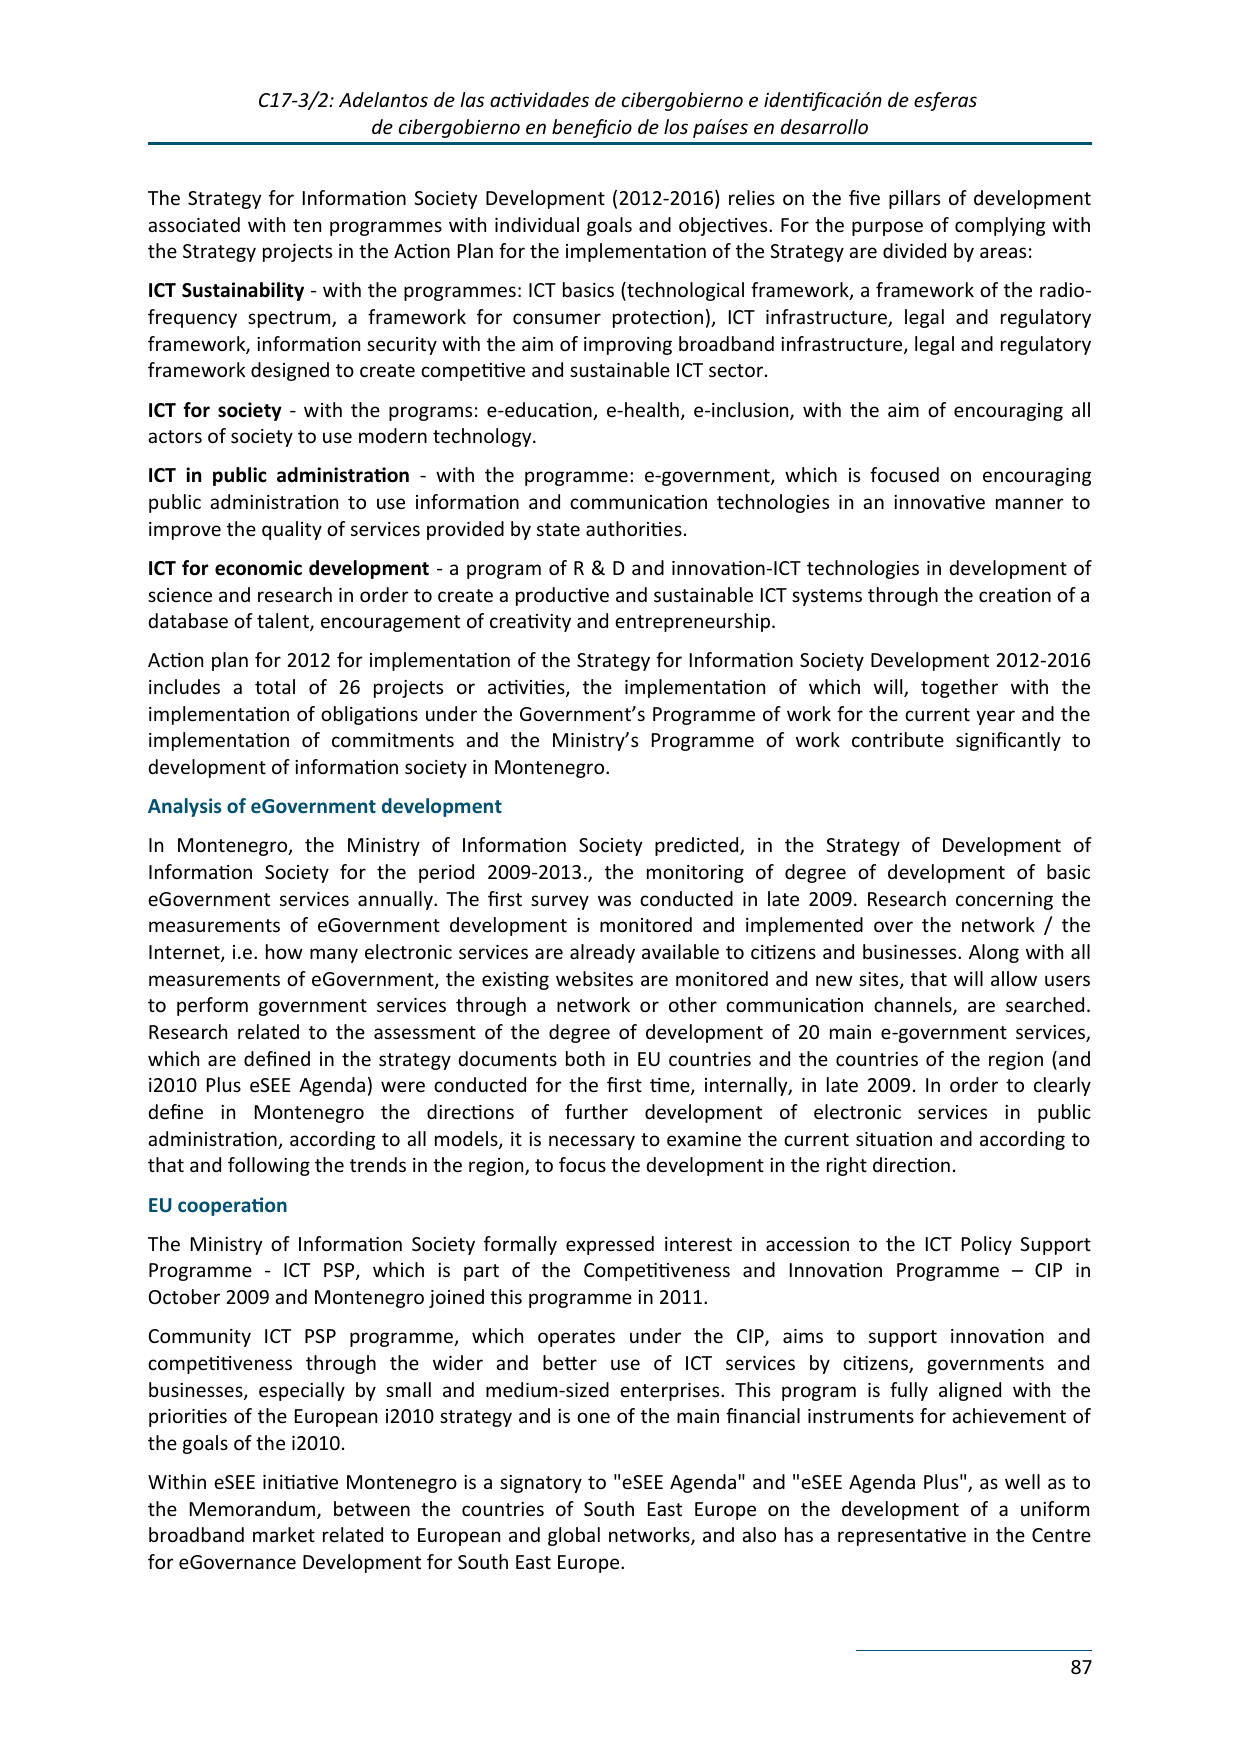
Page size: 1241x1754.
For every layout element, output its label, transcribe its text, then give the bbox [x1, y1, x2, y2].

text The Ministry of Information Society formally expressed interest in accession to the ICT Policy Support Programme - ICT PSP, which is part of the Competitiveness and Innovation Programme – CIP in October 2009 and Montenegro joined this programme in 2011. [148, 1230, 1092, 1310]
text ICT for society - with the programs: e-education, e-health, e-inclusion, with the aim of encouraging all actors of society to use modern technology. [148, 396, 1092, 449]
text ICT in public administration - with the programme: e-government, which is focused on encouraging public administration to use information and communication technologies in an innovative manner to improve the quality of services provided by state authorities. [148, 462, 1092, 542]
text Analysis of eGovernment development [148, 792, 1092, 819]
text In Montenegro, the Ministry of Information Society predicted, in the Strategy of Development of Information Society for the period 2009-2013., the monitoring of degree of development of basic eGovernment services annually. The first survey was conducted in late 2009. Research concerning the measurements of eGovernment development is monitored and implemented over the network / the Internet, i.e. how many electronic services are already available to citizens and businesses. Along with all measurements of eGovernment, the existing websites are monitored and new sites, that will allow users to perform government services through a network or other communication channels, are searched. Research related to the assessment of the degree of development of 20 main e-government services, which are defined in the strategy documents both in EU countries and the countries of the region (and i2010 Plus eSEE Agenda) were conducted for the first time, internally, in late 2009. In order to clearly define in Montenegro the directions of further development of electronic services in public administration, according to all models, it is necessary to examine the current situation and according to that and following the trends in the region, to focus the development in the right direction. [148, 832, 1092, 1178]
text The Strategy for Information Society Development (2012-2016) relies on the five pillars of development associated with ten programmes with individual goals and objectives. For the purpose of complying with the Strategy projects in the Action Plan for the implementation of the Strategy are divided by areas: [148, 184, 1092, 264]
text ICT for economic development - a program of R & D and innovation-ICT technologies in development of science and research in order to create a productive and sustainable ICT systems through the creation of a database of talent, encouragement of creativity and entrepreneurship. [148, 554, 1092, 634]
text Within eSEE initiative Montenegro is a signatory to "eSEE Agenda" and "eSEE Agenda Plus", as well as to the Memorandum, between the countries of South East Europe on the development of a uniform broadband market related to European and global networks, and also has a representative in the Centre for eGovernance Development for South East Europe. [148, 1468, 1092, 1575]
text EU cooperation [148, 1191, 1092, 1217]
text Action plan for 2012 for implementation of the Strategy for Information Society Development 2012-2016 includes a total of 26 projects or activities, the implementation of which will, together with the implementation of obligations under the Government’s Programme of work for the current year and the implementation of commitments and the Ministry’s Programme of work contribute significantly to development of information society in Montenegro. [148, 647, 1092, 780]
text ICT Sustainability - with the programmes: ICT basics (technological framework, a framework of the radio-frequency spectrum, a framework for consumer protection), ICT infrastructure, legal and regulatory framework, information security with the aim of improving broadband infrastructure, legal and regulatory framework designed to create competitive and sustainable ICT sector. [148, 277, 1092, 383]
text Community ICT PSP programme, which operates under the CIP, aims to support innovation and competitiveness through the wider and better use of ICT services by citizens, governments and businesses, especially by small and medium-sized enterprises. This program is fully aligned with the priorities of the European i2010 strategy and is one of the main financial instruments for achievement of the goals of the i2010. [148, 1322, 1092, 1456]
